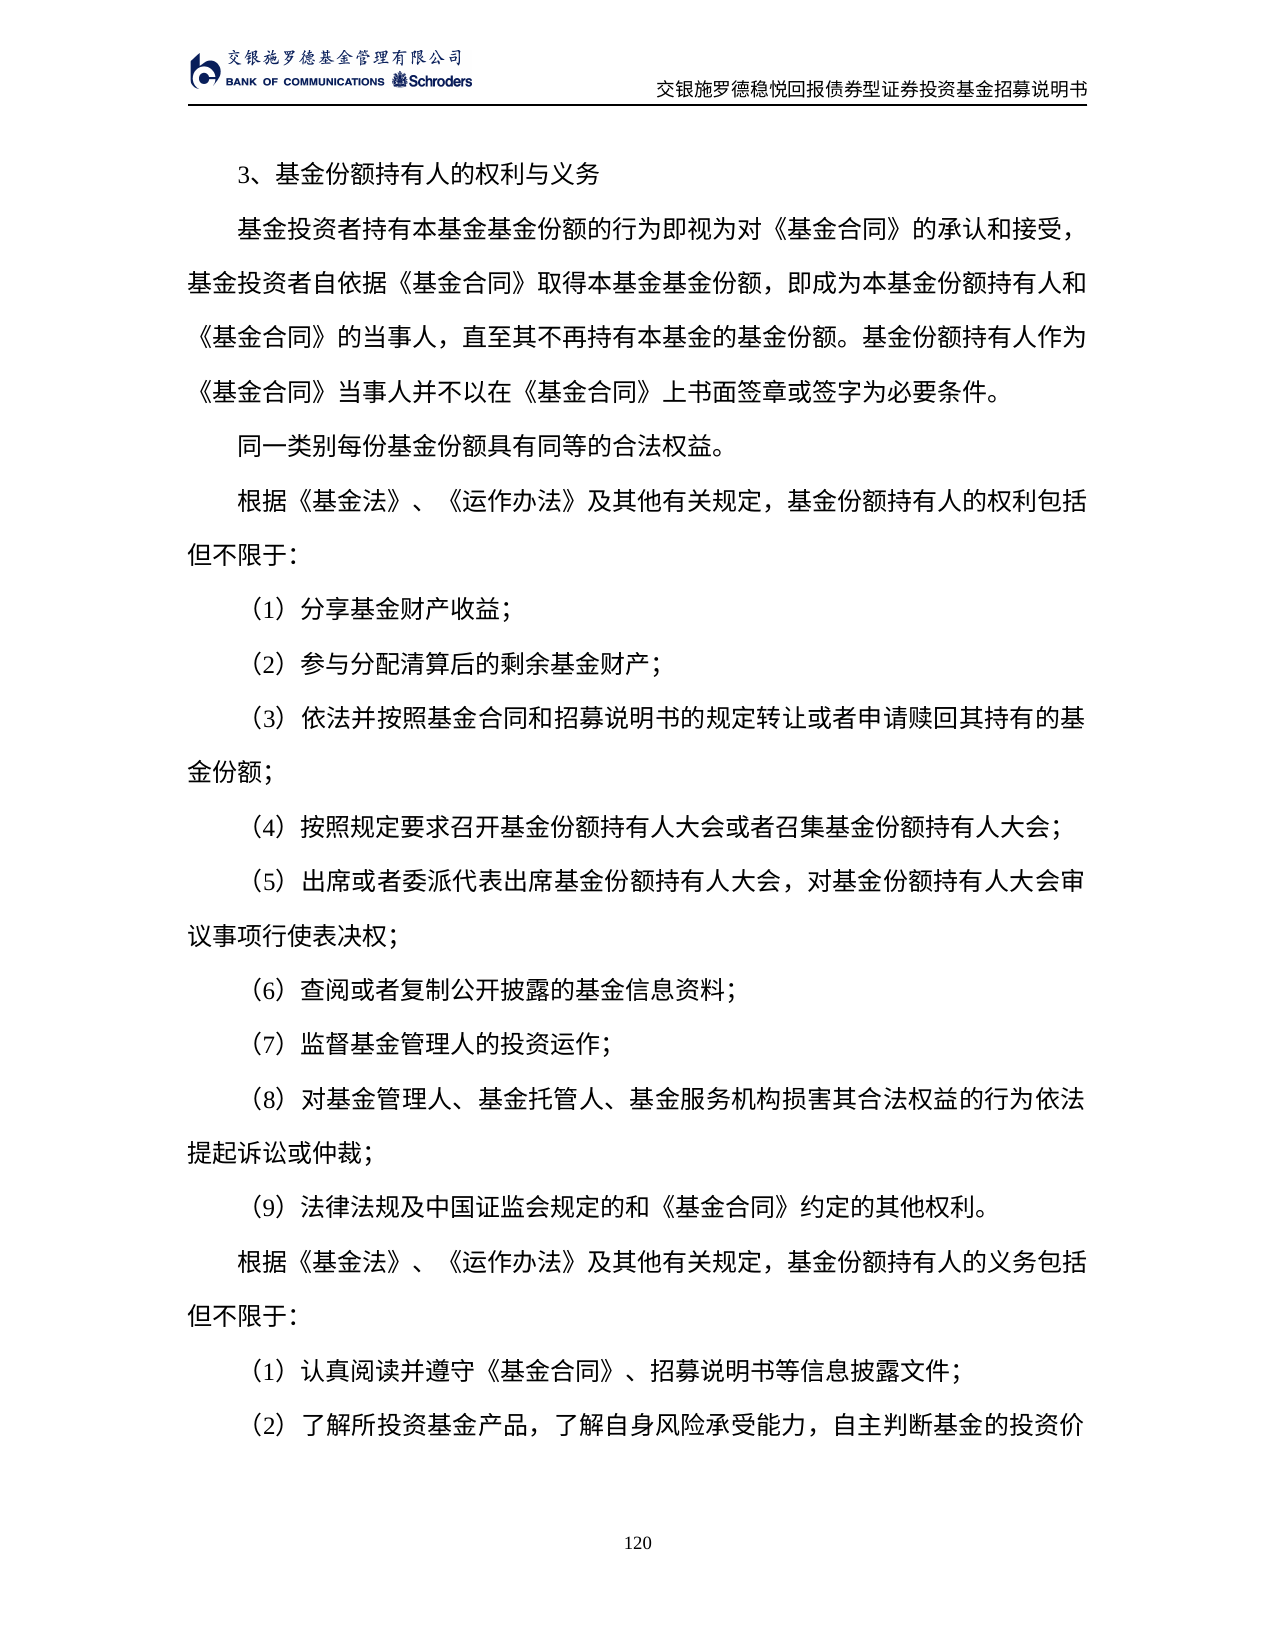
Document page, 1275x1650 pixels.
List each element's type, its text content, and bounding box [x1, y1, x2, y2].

text （2）参与分配清算后的剩余基金财产； [187, 644, 1087, 680]
text （3）依法并按照基金合同和招募说明书的规定转让或者申请赎回其持有的基金份额； [187, 698, 1087, 789]
text （5）出席或者委派代表出席基金份额持有人大会，对基金份额持有人大会审议事项行使表决权； [187, 862, 1087, 952]
text （1）认真阅读并遵守《基金合同》、招募说明书等信息披露文件； [187, 1351, 1087, 1387]
text （4）按照规定要求召开基金份额持有人大会或者召集基金份额持有人大会； [187, 807, 1087, 843]
text （8）对基金管理人、基金托管人、基金服务机构损害其合法权益的行为依法提起诉讼或仲裁； [187, 1079, 1087, 1170]
text 同一类别每份基金份额具有同等的合法权益。 [187, 427, 1087, 463]
text 3、基金份额持有人的权利与义务 [187, 155, 1087, 191]
text 根据《基金法》、《运作办法》及其他有关规定，基金份额持有人的权利包括但不限于： [187, 481, 1087, 572]
text （9）法律法规及中国证监会规定的和《基金合同》约定的其他权利。 [187, 1188, 1087, 1224]
text （6）查阅或者复制公开披露的基金信息资料； [187, 970, 1087, 1007]
text （7）监督基金管理人的投资运作； [187, 1025, 1087, 1061]
picture [190, 50, 472, 89]
text 根据《基金法》、《运作办法》及其他有关规定，基金份额持有人的义务包括但不限于： [187, 1242, 1087, 1333]
text 基金投资者持有本基金基金份额的行为即视为对《基金合同》的承认和接受，基金投资者自依据《基金合同》取得本基金基金份额，即成为本基金份额持有人和《基金合同》的当事人，直至其不再持有本基金的基金份额。基金份额持有人作为《基金合同》当事人并不以在《基金合同》上书面签章或签字为必要条件。 [187, 209, 1087, 408]
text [187, 1405, 1087, 1442]
text （1）分享基金财产收益； [187, 590, 1087, 626]
